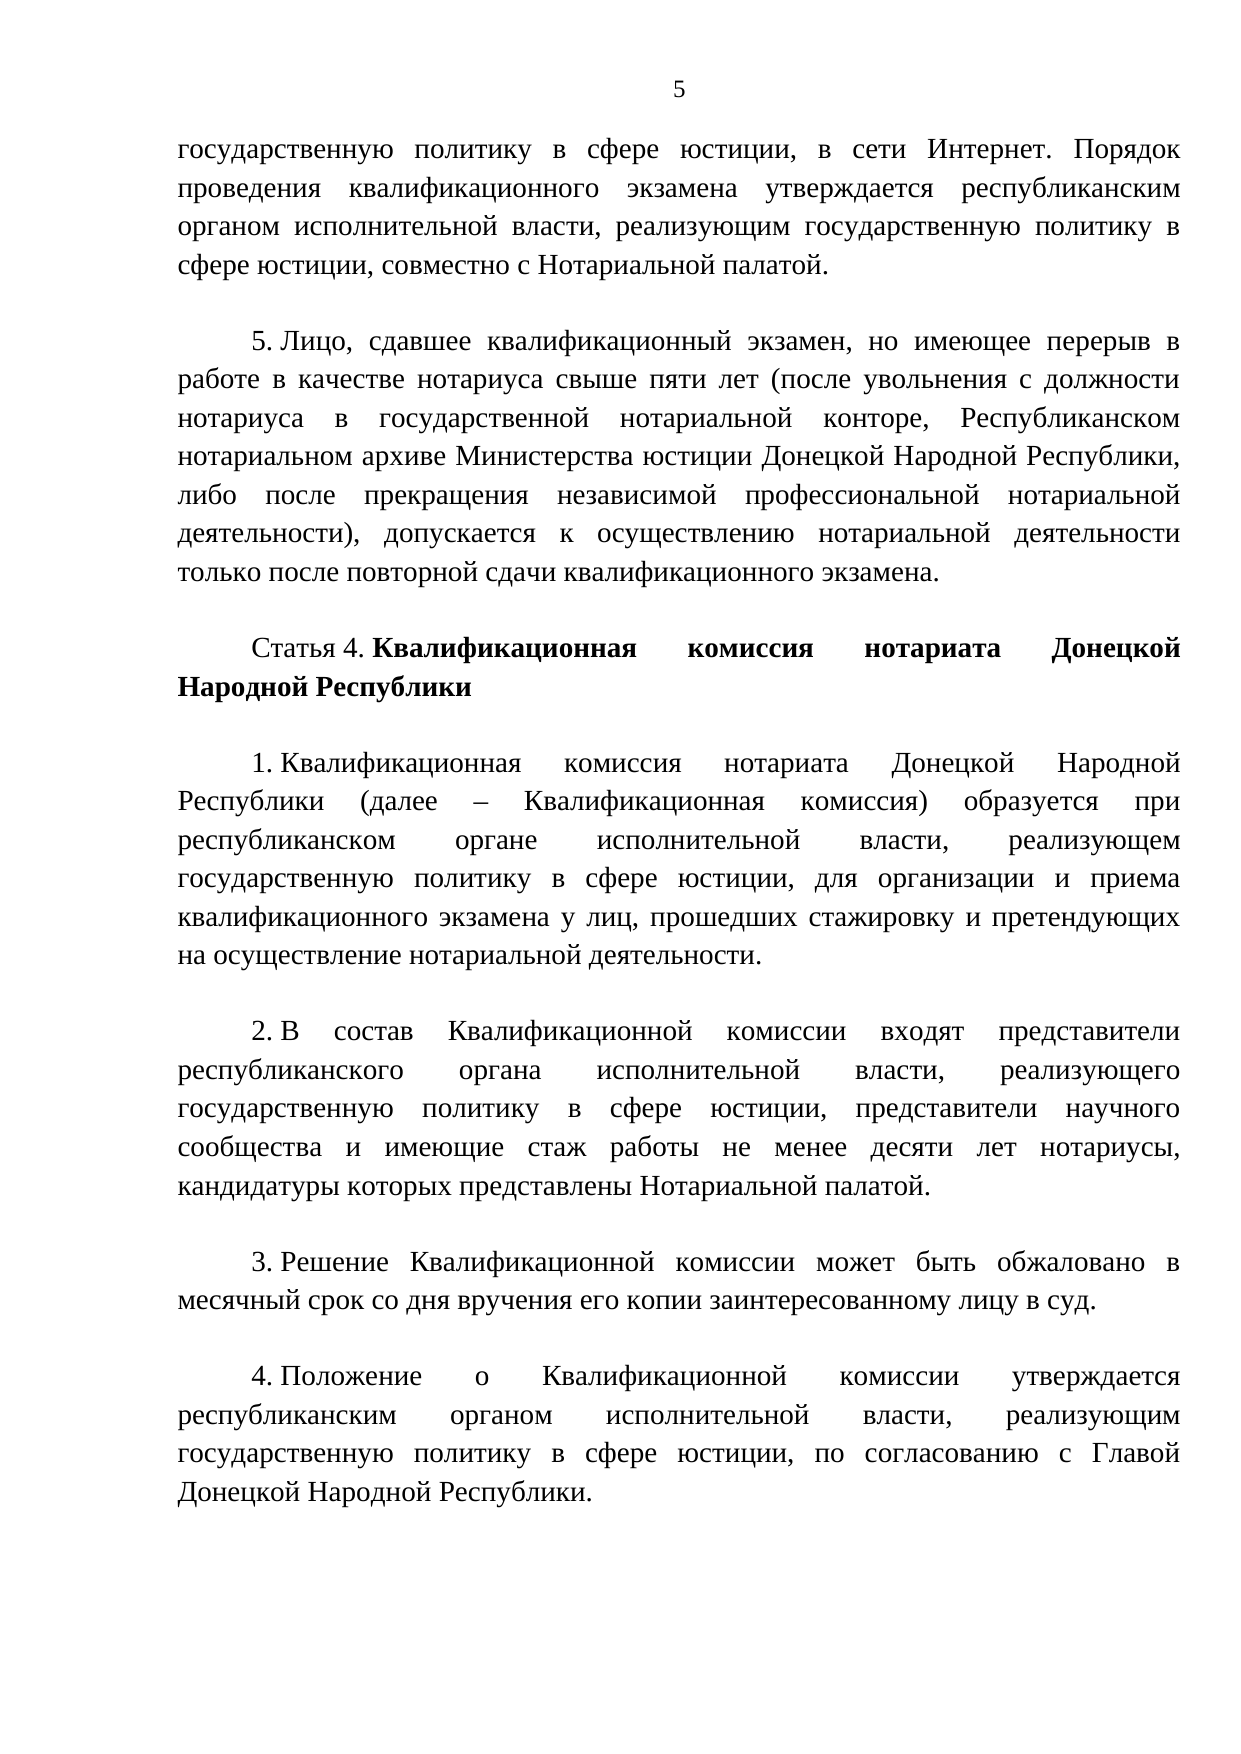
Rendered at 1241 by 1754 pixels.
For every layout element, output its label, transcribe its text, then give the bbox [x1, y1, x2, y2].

text 5. Лицо, сдавшее квалификационный экзамен, но имеющее перерыв в работе в качестве нотариуса свыше пяти лет (после увольнения с должности нотариуса в государственной нотариальной конторе, Республиканском нотариальном архиве Министерства юстиции Донецкой Народной Республики, либо после прекращения независимой профессиональной нотариальной деятельности), допускается к осуществлению нотариальной деятельности только после повторной сдачи квалификационного экзамена. [177, 323, 1181, 588]
text Статья 4. Квалификационная комиссия нотариата Донецкой Народной Республики [177, 630, 1181, 702]
text 2. В состав Квалификационной комиссии входят представители республиканского органа исполнительной власти, реализующего государственную политику в сфере юстиции, представители научного сообщества и имеющие стаж работы не менее десяти лет нотариусы, кандидатуры которых представлены Нотариальной палатой. [177, 1013, 1181, 1201]
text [177, 131, 1181, 280]
text 3. Решение Квалификационной комиссии может быть обжаловано в месячный срок со дня вручения его копии заинтересованному лицу в суд. [177, 1244, 1181, 1316]
text 1. Квалификационная комиссия нотариата Донецкой Народной Республики (далее – Квалификационная комиссия) образуется при республиканском органе исполнительной власти, реализующем государственную политику в сфере юстиции, для организации и приема квалификационного экзамена у лиц, прошедших стажировку и претендующих на осуществление нотариальной деятельности. [177, 745, 1181, 971]
text 4. Положение о Квалификационной комиссии утверждается республиканским органом исполнительной власти, реализующим государственную политику в сфере юстиции, по согласованию с Главой Донецкой Народной Республики. [177, 1358, 1181, 1507]
